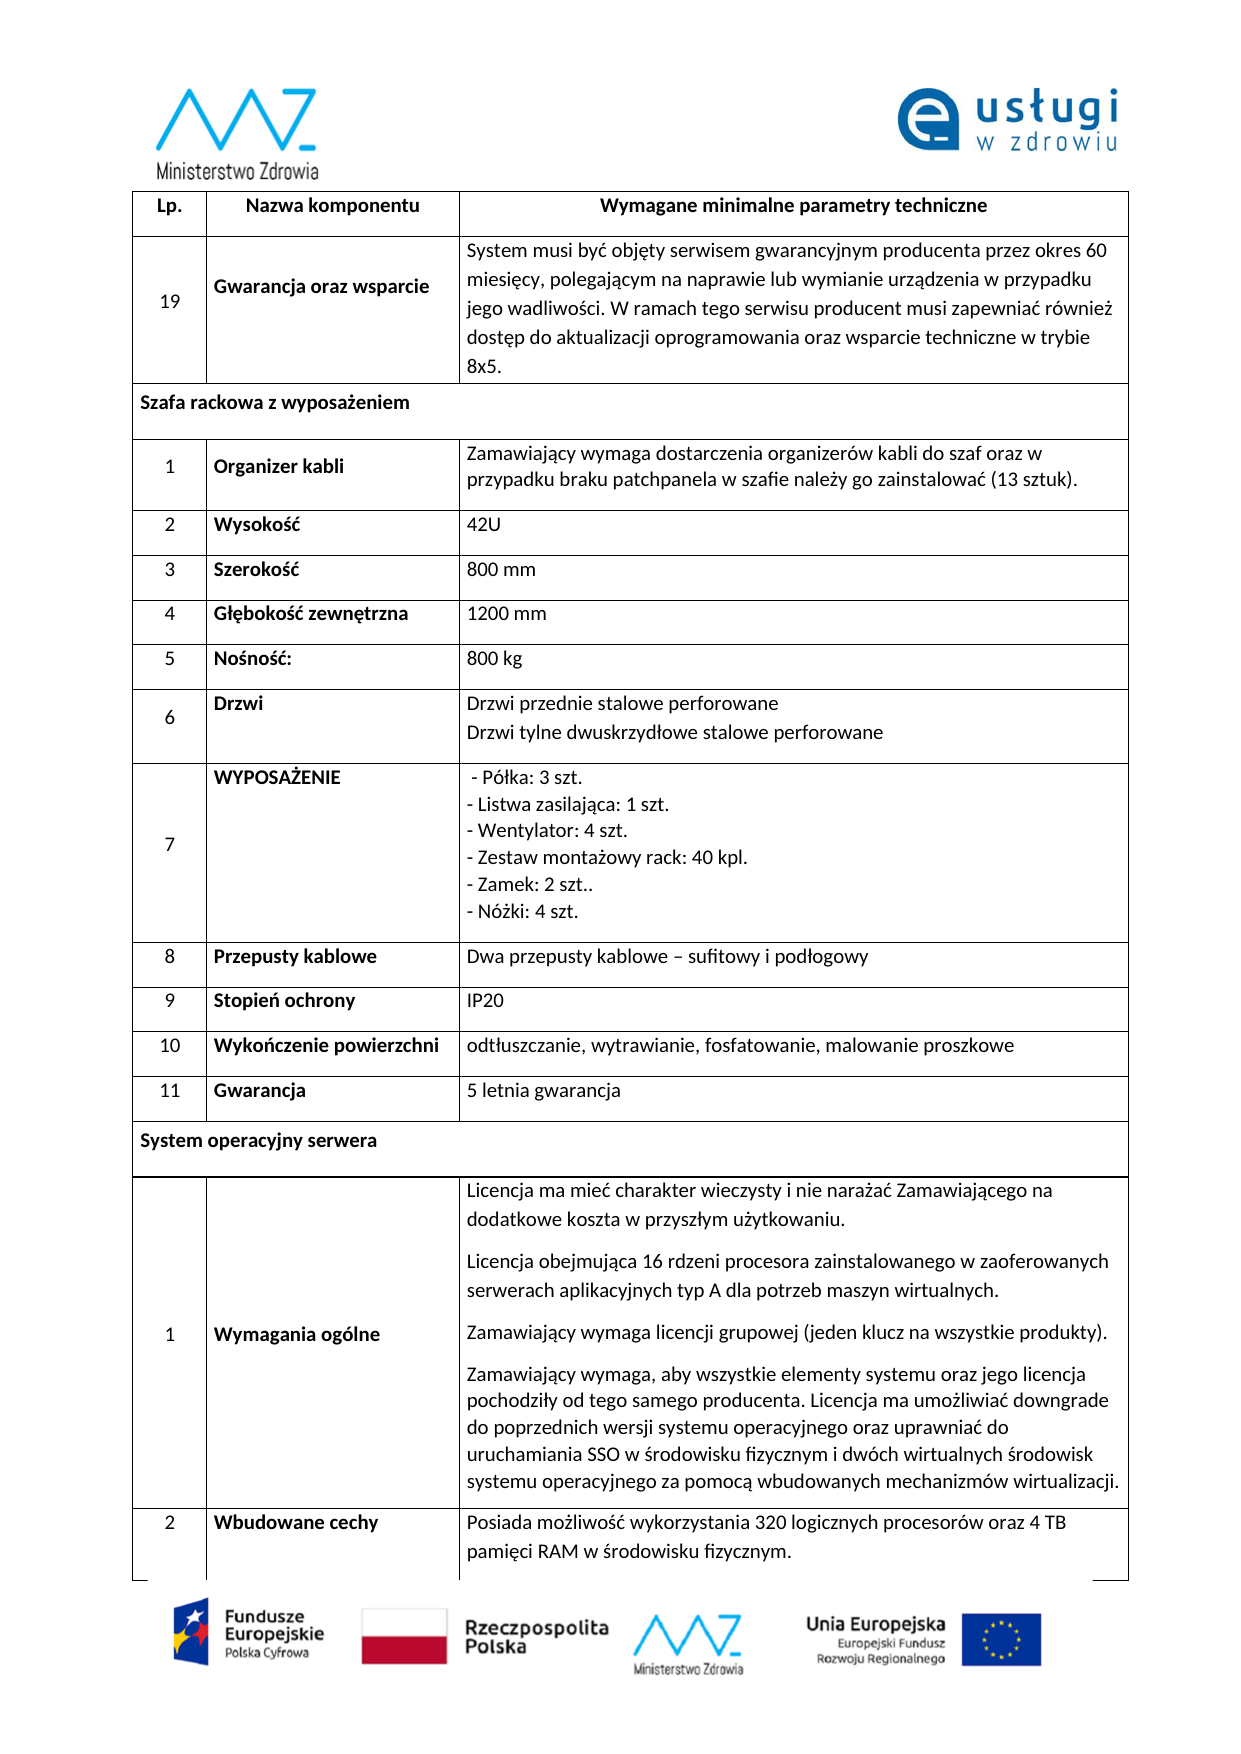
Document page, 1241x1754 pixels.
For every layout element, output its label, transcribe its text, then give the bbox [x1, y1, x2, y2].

table_cell Przepusty kablowe [207, 943, 459, 987]
table_cell System musi być objęty serwisem gwarancyjnym producenta przez okres 60 miesięcy, polegającym na naprawie lub wymianie urządzenia w przypadku jego wadliwości. W ramach tego serwisu producent musi zapewniać również dostęp do aktualizacji oprogramowania oraz wsparcie techniczne w trybie 8x5. [460, 237, 1128, 383]
table_cell 800 mm [460, 556, 1128, 599]
table_cell Dwa przepusty kablowe – sufitowy i podłogowy [460, 943, 1128, 987]
table_cell 19 [133, 237, 206, 383]
table_cell WYPOSAŻENIE [207, 764, 459, 942]
table_cell 11 [133, 1077, 206, 1121]
table_cell Wbudowane cechy [207, 1509, 459, 1580]
table_cell 9 [133, 988, 206, 1031]
picture [147, 1580, 1093, 1713]
table_cell 8 [133, 943, 206, 987]
table_cell Szerokość [207, 556, 459, 599]
table_cell Wysokość [207, 511, 459, 555]
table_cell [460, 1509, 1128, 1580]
table_cell System operacyjny serwera [133, 1122, 1128, 1176]
table_cell 1200 mm [460, 601, 1128, 644]
table_cell Drzwi [207, 690, 459, 763]
picture [883, 75, 1131, 160]
table_header Lp. [133, 192, 206, 236]
table_header Wymagane minimalne parametry techniczne [460, 192, 1128, 236]
table_cell Głębokość zewnętrzna [207, 601, 459, 644]
table_header Nazwa komponentu [207, 192, 459, 236]
table_cell Wymagania ogólne [207, 1178, 459, 1508]
table_cell 10 [133, 1032, 206, 1076]
table_cell IP20 [460, 988, 1128, 1031]
table_cell 6 [133, 690, 206, 763]
table_cell odtłuszczanie, wytrawianie, fosfatowanie, malowanie proszkowe [460, 1032, 1128, 1076]
table_cell 1 [133, 1178, 206, 1508]
table_cell 7 [133, 764, 206, 942]
table_cell Drzwi przednie stalowe perforowane Drzwi tylne dwuskrzydłowe stalowe perforowane [460, 690, 1128, 763]
table_cell 42U [460, 511, 1128, 555]
table_cell Stopień ochrony [207, 988, 459, 1031]
table_cell 5 letnia gwarancja [460, 1077, 1128, 1121]
table_cell - Półka: 3 szt. - Listwa zasilająca: 1 szt. - Wentylator: 4 szt. - Zestaw montażowy rack: 40 kpl. - Zamek: 2 szt.. - Nóżki: 4 szt. [460, 764, 1128, 942]
table_cell Zamawiający wymaga dostarczenia organizerów kabli do szaf oraz w przypadku braku patchpanela w szafie należy go zainstalować (13 sztuk). [460, 440, 1128, 510]
table_cell Wykończenie powierzchni [207, 1032, 459, 1076]
table_cell 5 [133, 645, 206, 689]
table_cell 2 [133, 1509, 206, 1580]
table_cell Szafa rackowa z wyposażeniem [133, 384, 1128, 439]
table_cell 3 [133, 556, 206, 599]
table_cell Nośność: [207, 645, 459, 689]
table_cell Gwarancja oraz wsparcie [207, 237, 459, 383]
table_cell 4 [133, 601, 206, 644]
table_cell Organizer kabli [207, 440, 459, 510]
picture [147, 74, 387, 191]
table_cell Licencja ma mieć charakter wieczysty i nie narażać Zamawiającego na dodatkowe koszta w przyszłym użytkowaniu. Licencja obejmująca 16 rdzeni procesora zainstalowanego w zaoferowanych serwerach aplikacyjnych typ A dla potrzeb maszyn wirtualnych. Zamawiający wymaga licencji grupowej (jeden klucz na wszystkie produkty). Zamawiający wymaga, aby wszystkie elementy systemu oraz jego licencja pochodziły od tego samego producenta. Licencja ma umożliwiać downgrade do poprzednich wersji systemu operacyjnego oraz uprawniać do uruchamiania SSO w środowisku fizycznym i dwóch wirtualnych środowisk systemu operacyjnego za pomocą wbudowanych mechanizmów wirtualizacji. [460, 1178, 1128, 1508]
table_cell 2 [133, 511, 206, 555]
table_cell 800 kg [460, 645, 1128, 689]
table_cell 1 [133, 440, 206, 510]
table_cell Gwarancja [207, 1077, 459, 1121]
